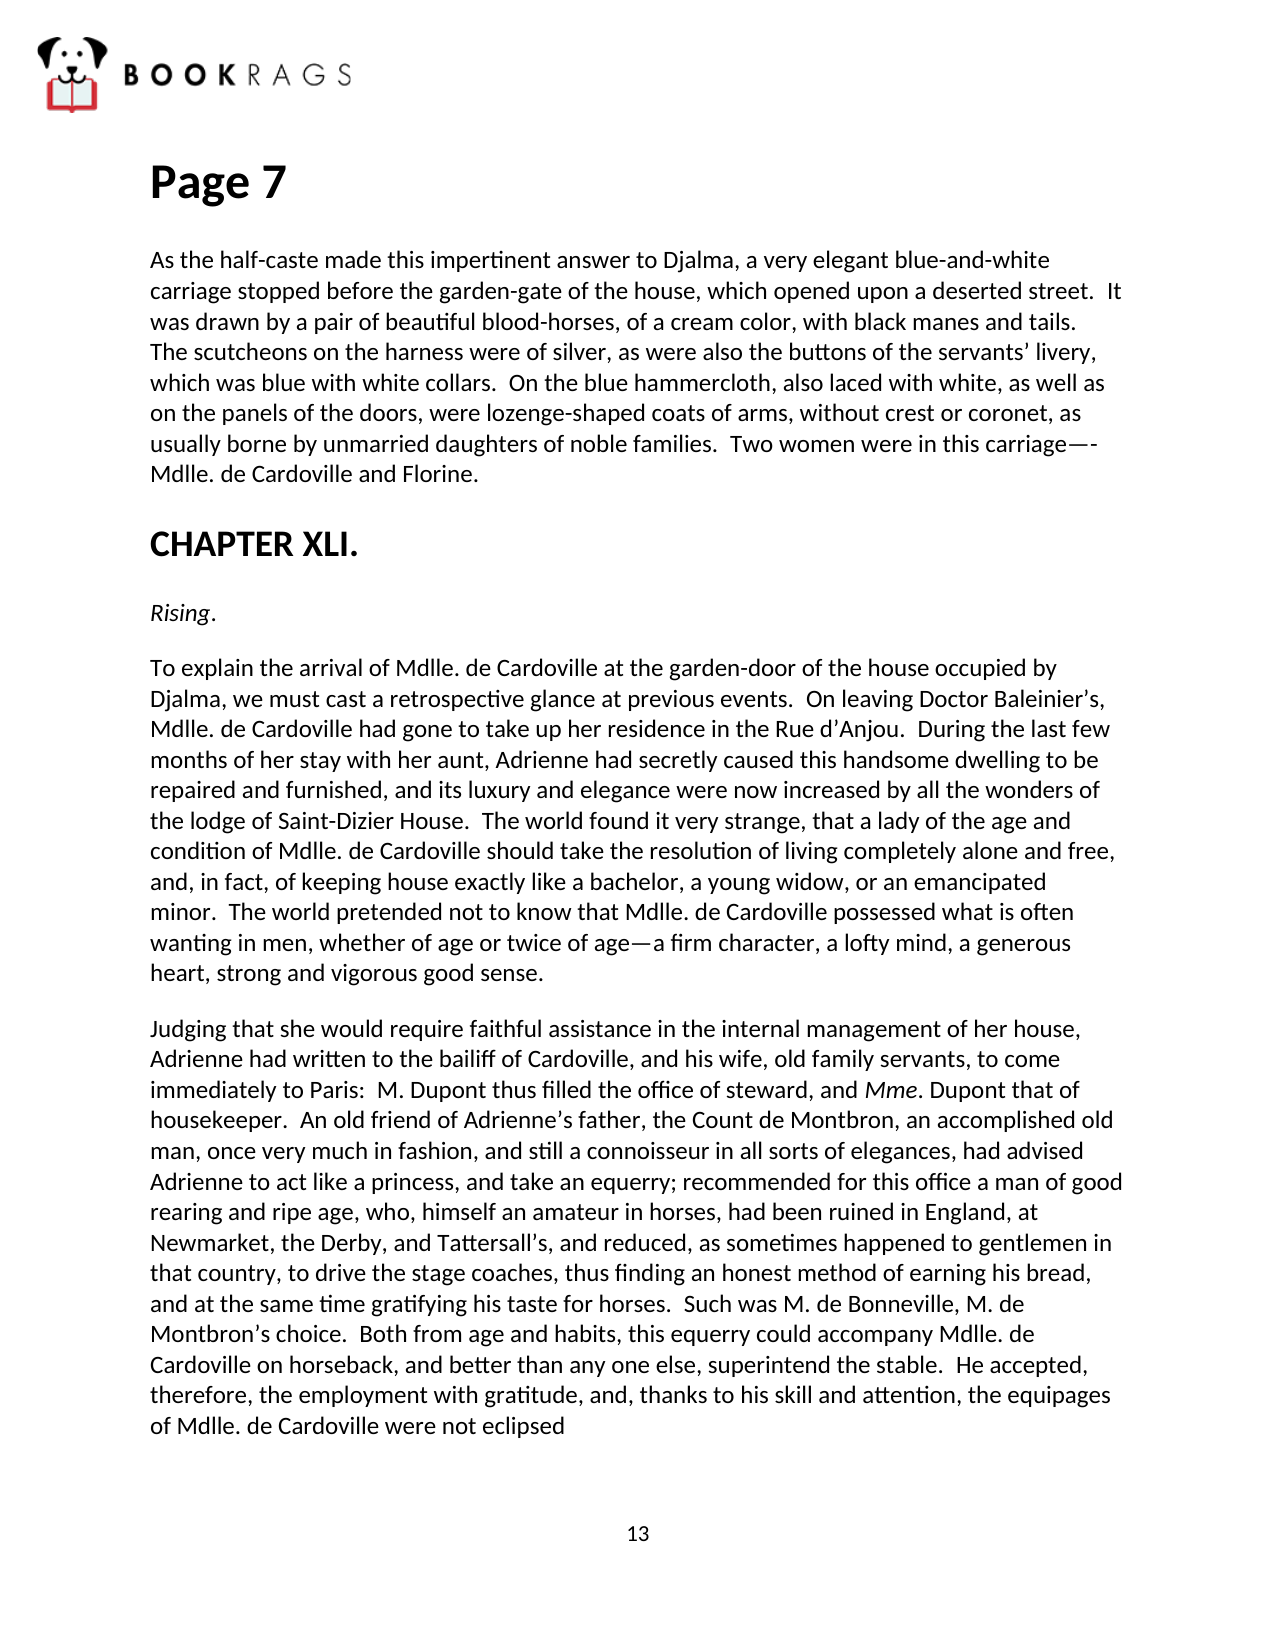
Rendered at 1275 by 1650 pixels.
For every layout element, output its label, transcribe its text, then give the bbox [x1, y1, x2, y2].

picture [37, 37, 351, 113]
text CHAPTER XLI. [150, 520, 1125, 566]
text Page 7 [150, 150, 1125, 211]
text As the half-caste made this impertinent answer to Djalma, a very elegant blue-and-white carriage stopped before the garden-gate of the house, which opened upon a deserted street. It was drawn by a pair of beautiful blood-horses, of a cream color, with black manes and tails. The scutcheons on the harness were of silver, as were also the buttons of the servants’ livery, which was blue with white collars. On the blue hammercloth, also laced with white, as well as on the panels of the doors, were lozenge-shaped coats of arms, without crest or coronet, as usually borne by unmarried daughters of noble families. Two women were in this carriage—­Mdlle. de Cardoville and Florine. [150, 244, 1125, 489]
text Judging that she would require faithful assistance in the internal management of her house, Adrienne had written to the bailiff of Cardoville, and his wife, old family servants, to come immediately to Paris: M. Dupont thus filled the office of steward, and Mme. Dupont that of housekeeper. An old friend of Adrienne’s father, the Count de Montbron, an accomplished old man, once very much in fashion, and still a connoisseur in all sorts of elegances, had advised Adrienne to act like a princess, and take an equerry; recommended for this office a man of good rearing and ripe age, who, himself an amateur in horses, had been ruined in England, at Newmarket, the Derby, and Tattersall’s, and reduced, as sometimes happened to gentlemen in that country, to drive the stage coaches, thus finding an honest method of earning his bread, and at the same time gratifying his taste for horses. Such was M. de Bonneville, M. de Montbron’s choice. Both from age and habits, this equerry could accompany Mdlle. de Cardoville on horseback, and better than any one else, superintend the stable. He accepted, therefore, the employment with gratitude, and, thanks to his skill and attention, the equipages of Mdlle. de Cardoville were not eclipsed [150, 1013, 1125, 1440]
text To explain the arrival of Mdlle. de Cardoville at the garden-door of the house occupied by Djalma, we must cast a retrospective glance at previous events. On leaving Doctor Baleinier’s, Mdlle. de Cardoville had gone to take up her residence in the Rue d’Anjou. During the last few months of her stay with her aunt, Adrienne had secretly caused this handsome dwelling to be repaired and furnished, and its luxury and elegance were now increased by all the wonders of the lodge of Saint-Dizier House. The world found it very strange, that a lady of the age and condition of Mdlle. de Cardoville should take the resolution of living completely alone and free, and, in fact, of keeping house exactly like a bachelor, a young widow, or an emancipated minor. The world pretended not to know that Mdlle. de Cardoville possessed what is often wanting in men, whether of age or twice of age—­a firm character, a lofty mind, a generous heart, strong and vigorous good sense. [150, 652, 1125, 988]
text Rising. [150, 597, 1125, 627]
